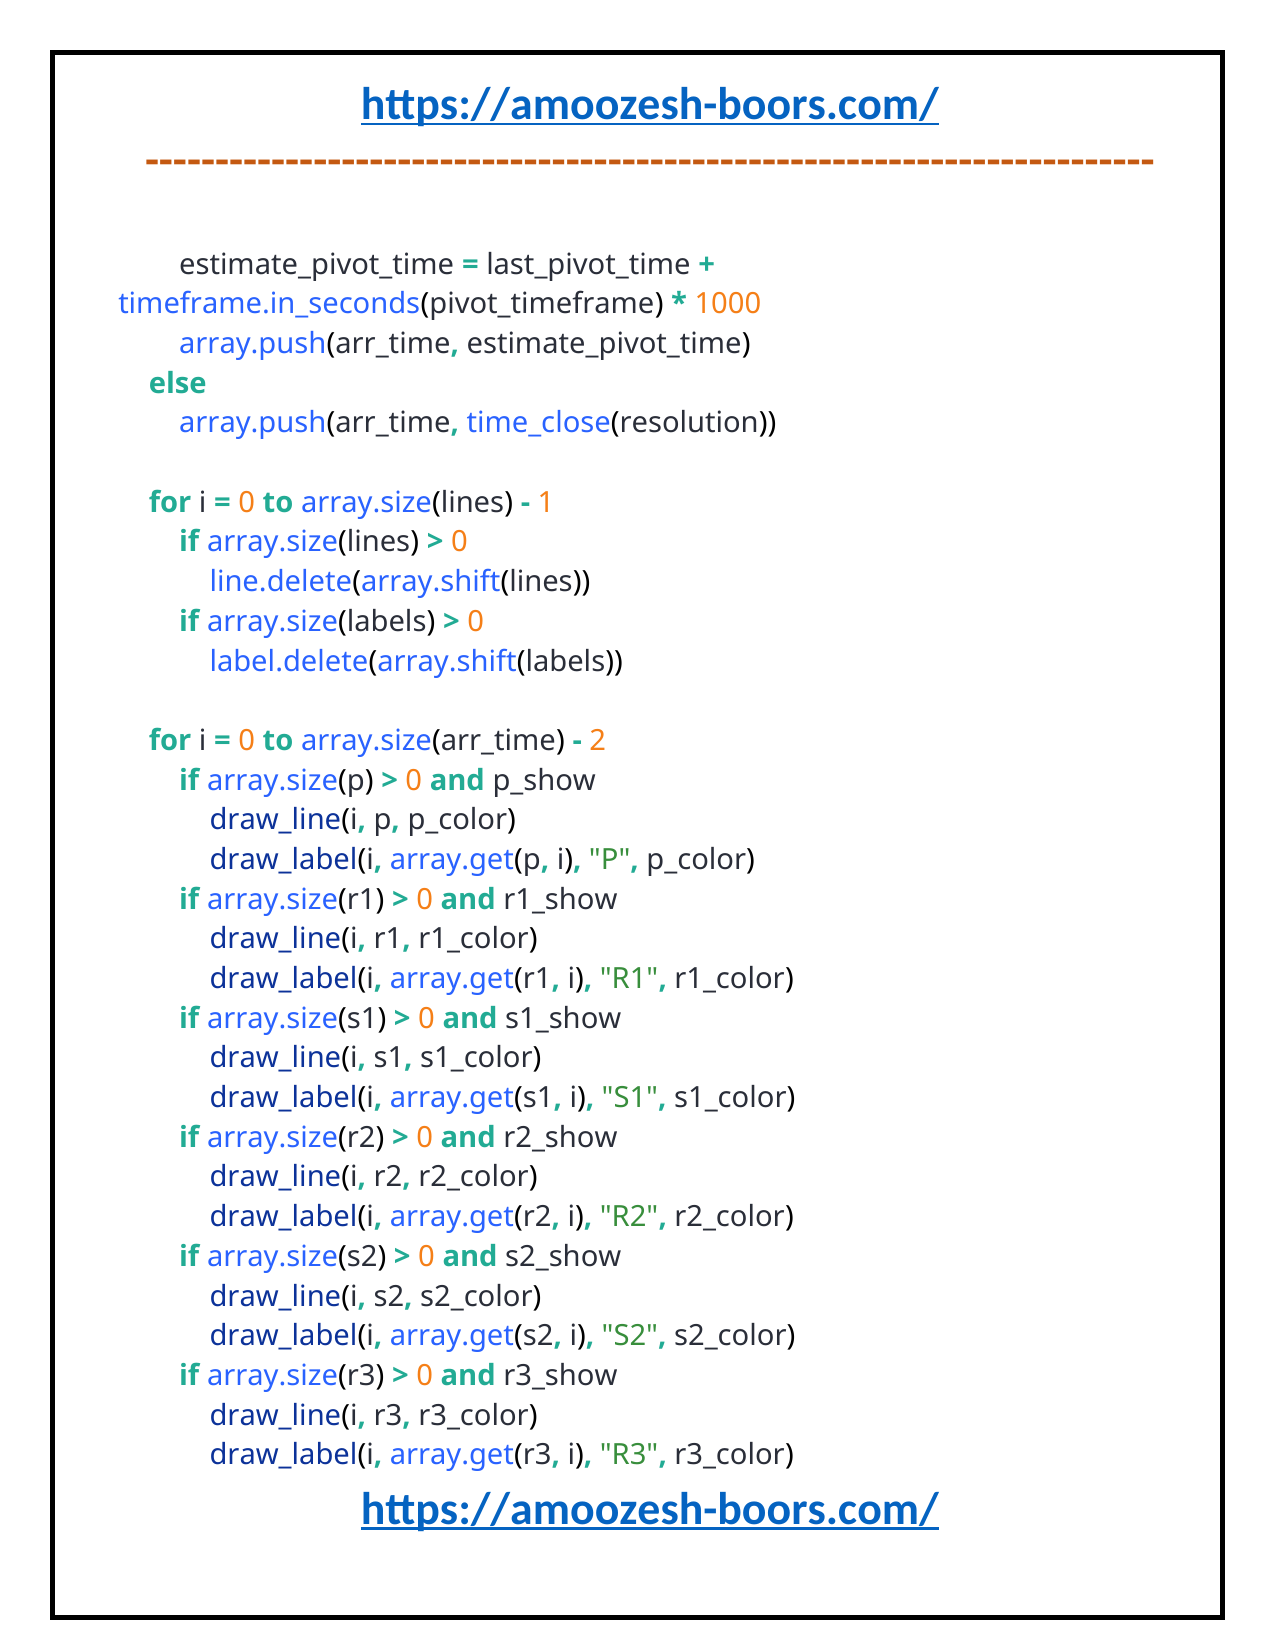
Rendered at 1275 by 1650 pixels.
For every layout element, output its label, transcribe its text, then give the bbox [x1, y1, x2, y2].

text draw_label(i, array.get(s2, i), "S2", s2_color) [118, 1314, 1181, 1354]
text if array.size(r2) > 0 and r2_show [118, 1116, 1181, 1156]
text draw_label(i, array.get(r2, i), "R2", r2_color) [118, 1195, 1181, 1235]
text if array.size(r1) > 0 and r1_show [118, 878, 1181, 918]
text for i = 0 to array.size(arr_time) - 2 [118, 719, 1181, 759]
text draw_line(i, r2, r2_color) [118, 1156, 1181, 1195]
text draw_line(i, s1, s1_color) [118, 1037, 1181, 1076]
text label.delete(array.shift(labels)) [118, 640, 1181, 679]
text if array.size(p) > 0 and p_show [118, 759, 1181, 798]
text if array.size(lines) > 0 [118, 521, 1181, 560]
text else [118, 362, 1181, 402]
text for i = 0 to array.size(lines) - 1 [118, 481, 1181, 521]
text if array.size(r3) > 0 and r3_show [118, 1354, 1181, 1394]
text draw_label(i, array.get(r3, i), "R3", r3_color) [118, 1433, 1181, 1473]
text draw_label(i, array.get(r1, i), "R1", r1_color) [118, 957, 1181, 997]
text if array.size(s2) > 0 and s2_show [118, 1235, 1181, 1275]
text array.push(arr_time, estimate_pivot_time) [118, 322, 1181, 362]
text draw_line(i, r3, r3_color) [118, 1394, 1181, 1433]
text draw_line(i, s2, s2_color) [118, 1275, 1181, 1314]
text if array.size(labels) > 0 [118, 600, 1181, 640]
text draw_line(i, r1, r1_color) [118, 918, 1181, 957]
text estimate_pivot_time = last_pivot_time + timeframe.in_seconds(pivot_timeframe) * 1000 [118, 243, 1181, 322]
text if array.size(s1) > 0 and s1_show [118, 997, 1181, 1037]
text draw_label(i, array.get(s1, i), "S1", s1_color) [118, 1076, 1181, 1116]
text line.delete(array.shift(lines)) [118, 560, 1181, 600]
text draw_label(i, array.get(p, i), "P", p_color) [118, 838, 1181, 878]
text array.push(arr_time, time_close(resolution)) [118, 402, 1181, 441]
text draw_line(i, p, p_color) [118, 798, 1181, 838]
